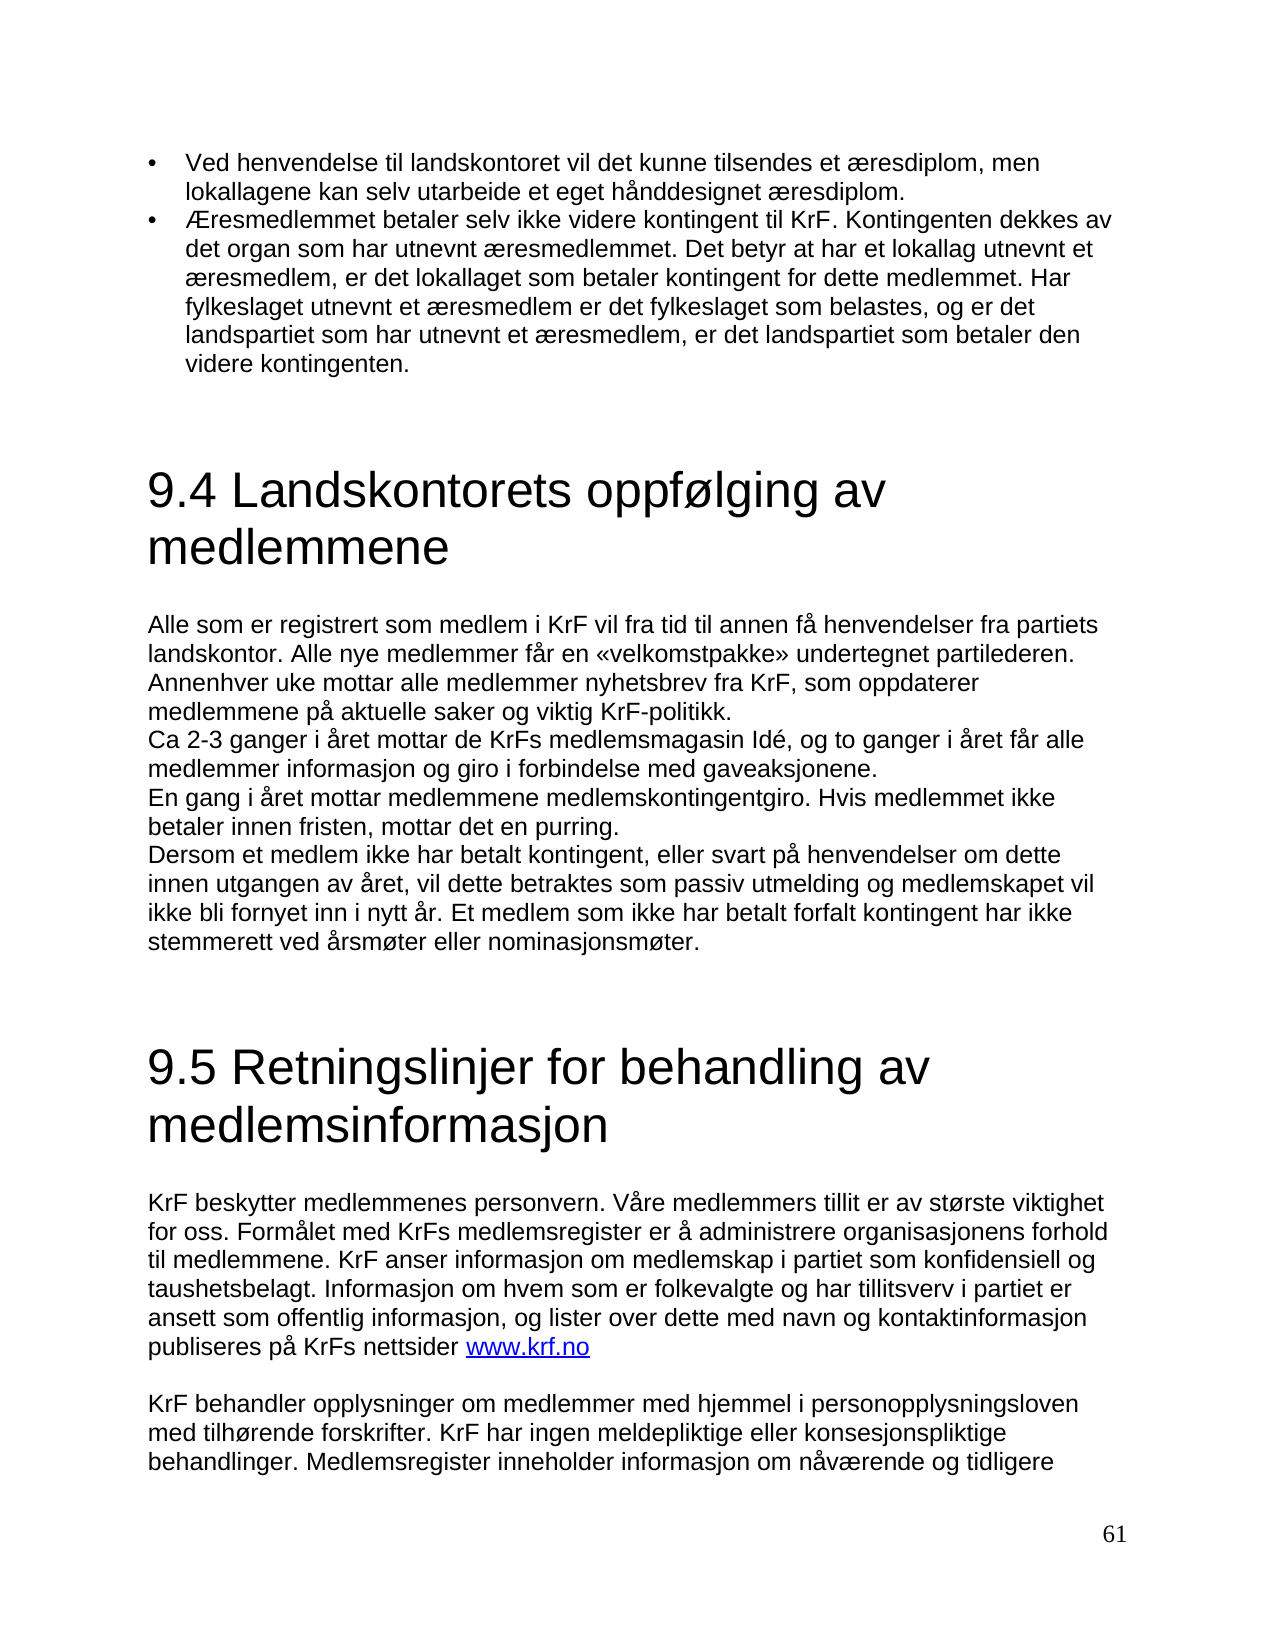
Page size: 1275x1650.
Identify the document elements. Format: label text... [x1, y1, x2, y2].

text Alle som er registrert som medlem i KrF vil fra tid til annen få henvendelser fra partiets landskontor. Alle nye medlemmer får en «velkomstpakke» undertegnet partilederen. [148, 610, 1127, 668]
text KrF beskytter medlemmenes personvern. Våre medlemmers tillit er av største viktighet for oss. Formålet med KrFs medlemsregister er å administrere organisasjonens forhold til medlemmene. KrF anser informasjon om medlemskap i partiet som konfidensiell og taushetsbelagt. Informasjon om hvem som er folkevalgte og har tillitsverv i partiet er ansett som offentlig informasjon, og lister over dette med navn og kontaktinformasjon publiseres på KrFs nettsider www.krf.no [148, 1188, 1127, 1360]
text En gang i året mottar medlemmene medlemskontingentgiro. Hvis medlemmet ikke betaler innen fristen, mottar det en purring. [148, 783, 1127, 840]
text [148, 1389, 1127, 1475]
text Annenhver uke mottar alle medlemmer nyhetsbrev fra KrF, som oppdaterer medlemmene på aktuelle saker og viktig KrF-politikk. Ca 2-3 ganger i året mottar de KrFs medlemsmagasin Idé, og to ganger i året får alle medlemmer informasjon og giro i forbindelse med gaveaksjonene. [148, 668, 1127, 783]
text 9.5 Retningslinjer for behandling av medlemsinformasjon [148, 1038, 1127, 1153]
list Æresmedlemmet betaler selv ikke videre kontingent til KrF. Kontingenten dekkes av det organ som har utnevnt æresmedlemmet. Det betyr at har et lokallag utnevnt et æresmedlem, er det lokallaget som betaler kontingent for dette medlemmet. Har fylkeslaget utnevnt et æresmedlem er det fylkeslaget som belastes, og er det landspartiet som har utnevnt et æresmedlem, er det landspartiet som betaler den videre kontingenten. [148, 205, 1127, 378]
list Ved henvendelse til landskontoret vil det kunne tilsendes et æresdiplom, men lokallagene kan selv utarbeide et eget hånddesignet æresdiplom. [148, 148, 1127, 205]
text Dersom et medlem ikke har betalt kontingent, eller svart på henvendelser om dette innen utgangen av året, vil dette betraktes som passiv utmelding og medlemskapet vil ikke bli fornyet inn i nytt år. Et medlem som ikke har betalt forfalt kontingent har ikke stemmerett ved årsmøter eller nominasjonsmøter. [148, 840, 1127, 955]
subtitle 9.4 Landskontorets oppfølging av medlemmene [148, 460, 1127, 575]
